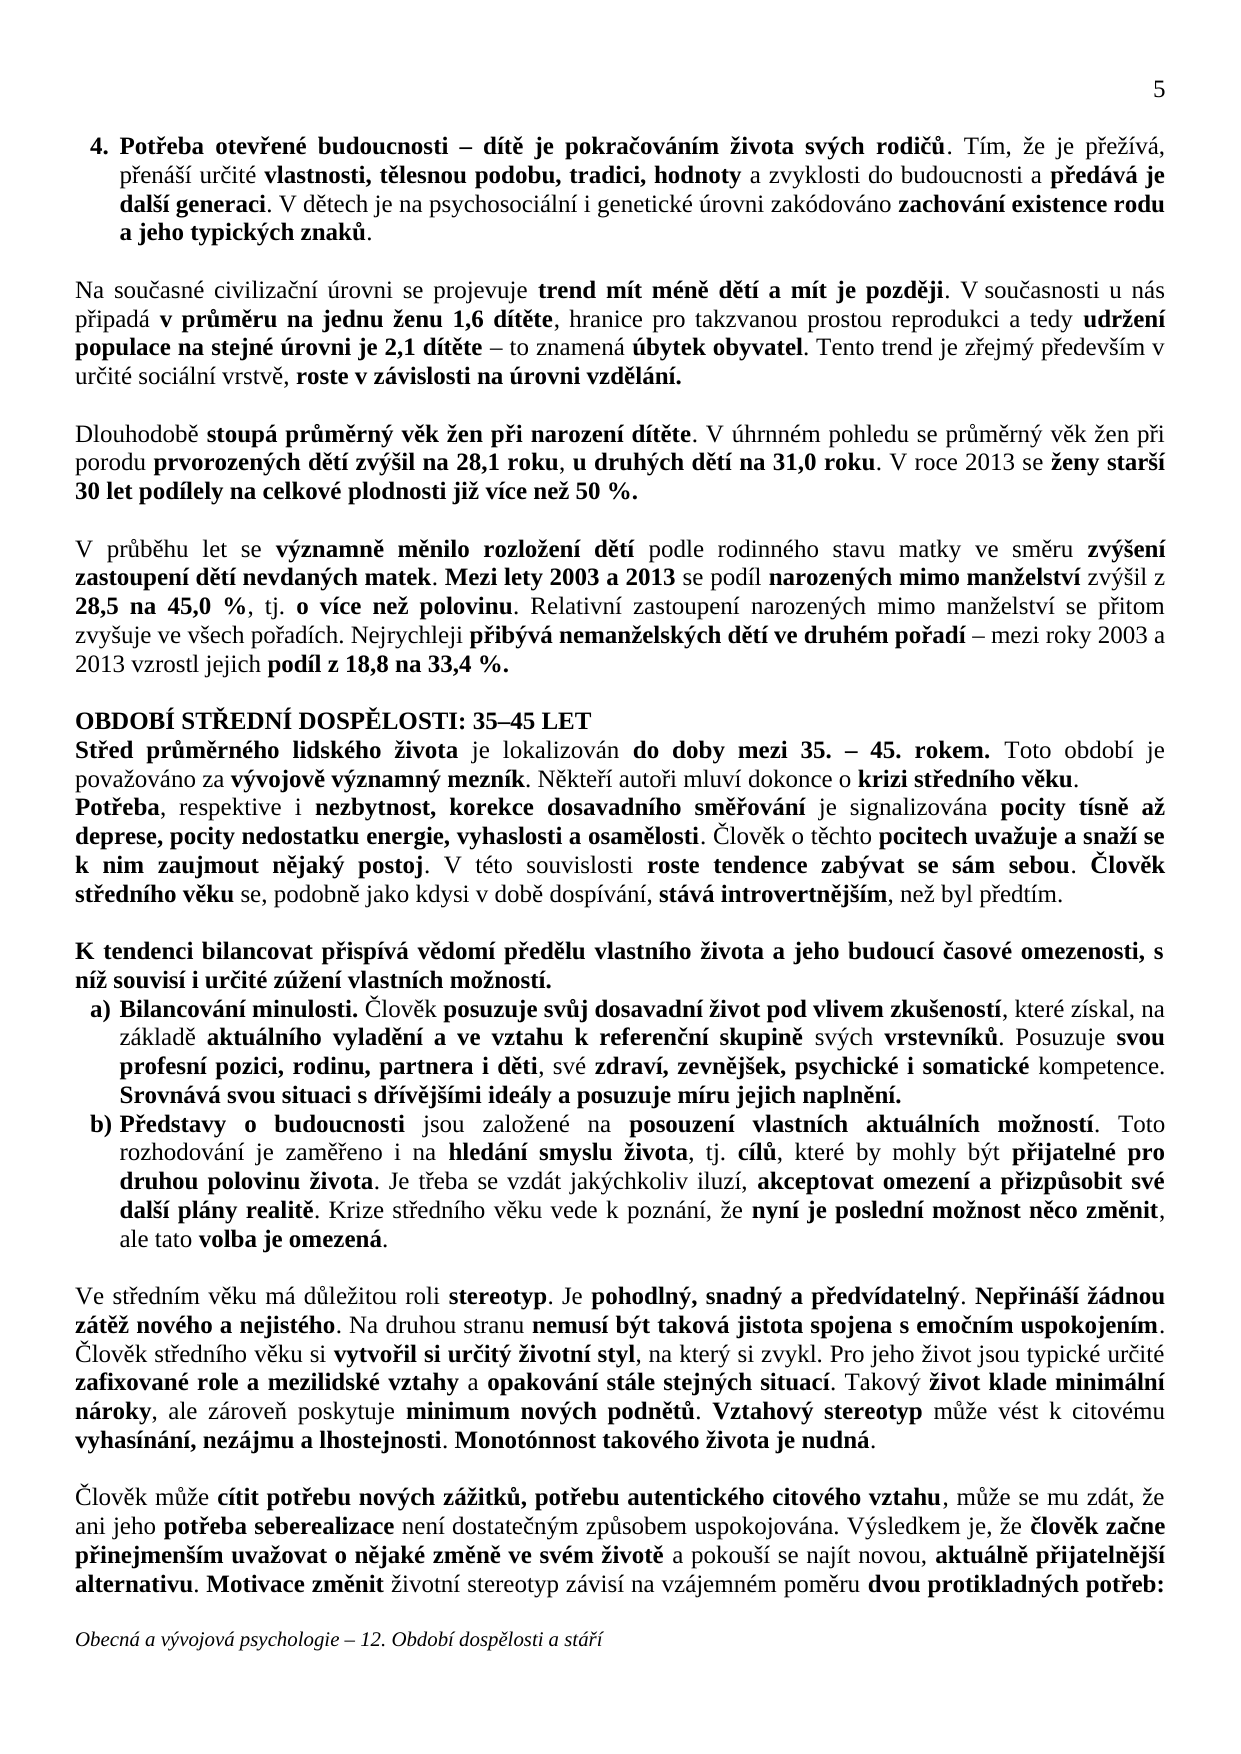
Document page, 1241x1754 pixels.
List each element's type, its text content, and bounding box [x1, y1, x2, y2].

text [75, 1482, 1165, 1597]
text Ve středním věku má důležitou roli stereotyp. Je pohodlný, snadný a předvídatelný. Nepřináší žádnou zátěž nového a nejistého. Na druhou stranu nemusí být taková jistota spojena s emočním uspokojením. Člověk středního věku si vytvořil si určitý životní styl, na který si zvykl. Pro jeho život jsou typické určité zafixované role a mezilidské vztahy a opakování stále stejných situací. Takový život klade minimální nároky, ale zároveň poskytuje minimum nových podnětů. Vztahový stereotyp může vést k citovému vyhasínání, nezájmu a lhostejnosti. Monotónnost takového života je nudná. [75, 1281, 1165, 1454]
list Potřeba otevřené budoucnosti – dítě je pokračováním života svých rodičů. Tím, že je přežívá, přenáší určité vlastnosti, tělesnou podobu, tradici, hodnoty a zvyklosti do budoucnosti a předává je další generaci. V dětech je na psychosociální i genetické úrovni zakódováno zachování existence rodu a jeho typických znaků. [90, 131, 1165, 246]
text K tendenci bilancovat přispívá vědomí předělu vlastního života a jeho budoucí časové omezenosti, s níž souvisí i určité zúžení vlastních možností. [75, 936, 1165, 994]
text Střed průměrného lidského života je lokalizován do doby mezi 35. – 45. rokem. Toto období je považováno za vývojově významný mezník. Někteří autoři mluví dokonce o krizi středního věku. [75, 735, 1165, 792]
text Dlouhodobě stoupá průměrný věk žen při narození dítěte. V úhrnném pohledu se průměrný věk žen při porodu prvorozených dětí zvýšil na 28,1 roku, u druhých dětí na 31,0 roku. V roce 2013 se ženy starší 30 let podílely na celkové plodnosti již více než 50 %. [75, 419, 1165, 505]
list Bilancování minulosti. Člověk posuzuje svůj dosavadní život pod vlivem zkušeností, které získal, na základě aktuálního vyladění a ve vztahu k referenční skupině svých vrstevníků. Posuzuje svou profesní pozici, rodinu, partnera i děti, své zdraví, zevnějšek, psychické i somatické kompetence. Srovnává svou situaci s dřívějšími ideály a posuzuje míru jejich naplnění. [90, 994, 1165, 1109]
text Na současné civilizační úrovni se projevuje trend mít méně dětí a mít je později. V současnosti u nás připadá v průměru na jednu ženu 1,6 dítěte, hranice pro takzvanou prostou reprodukci a tedy udržení populace na stejné úrovni je 2,1 dítěte – to znamená úbytek obyvatel. Tento trend je zřejmý především v určité sociální vrstvě, roste v závislosti na úrovni vzdělání. [75, 275, 1165, 390]
text Potřeba, respektive i nezbytnost, korekce dosavadního směřování je signalizována pocity tísně až deprese, pocity nedostatku energie, vyhaslosti a osamělosti. Člověk o těchto pocitech uvažuje a snaží se k nim zaujmout nějaký postoj. V této souvislosti roste tendence zabývat se sám sebou. Člověk středního věku se, podobně jako kdysi v době dospívání, stává introvertnějším, než byl předtím. [75, 792, 1165, 907]
list Představy o budoucnosti jsou založené na posouzení vlastních aktuálních možností. Toto rozhodování je zaměřeno i na hledání smyslu života, tj. cílů, které by mohly být přijatelné pro druhou polovinu života. Je třeba se vzdát jakýchkoliv iluzí, akceptovat omezení a přizpůsobit své další plány realitě. Krize středního věku vede k poznání, že nyní je poslední možnost něco změnit, ale tato volba je omezená. [90, 1109, 1165, 1252]
text OBDOBÍ STŘEDNÍ DOSPĚLOSTI: 35–45 LET [75, 706, 1165, 735]
text V průběhu let se významně měnilo rozložení dětí podle rodinného stavu matky ve směru zvýšení zastoupení dětí nevdaných matek. Mezi lety 2003 a 2013 se podíl narozených mimo manželství zvýšil z 28,5 na 45,0 %, tj. o více než polovinu. Relativní zastoupení narozených mimo manželství se přitom zvyšuje ve všech pořadích. Nejrychleji přibývá nemanželských dětí ve druhém pořadí – mezi roky 2003 a 2013 vzrostl jejich podíl z 18,8 na 33,4 %. [75, 534, 1165, 677]
